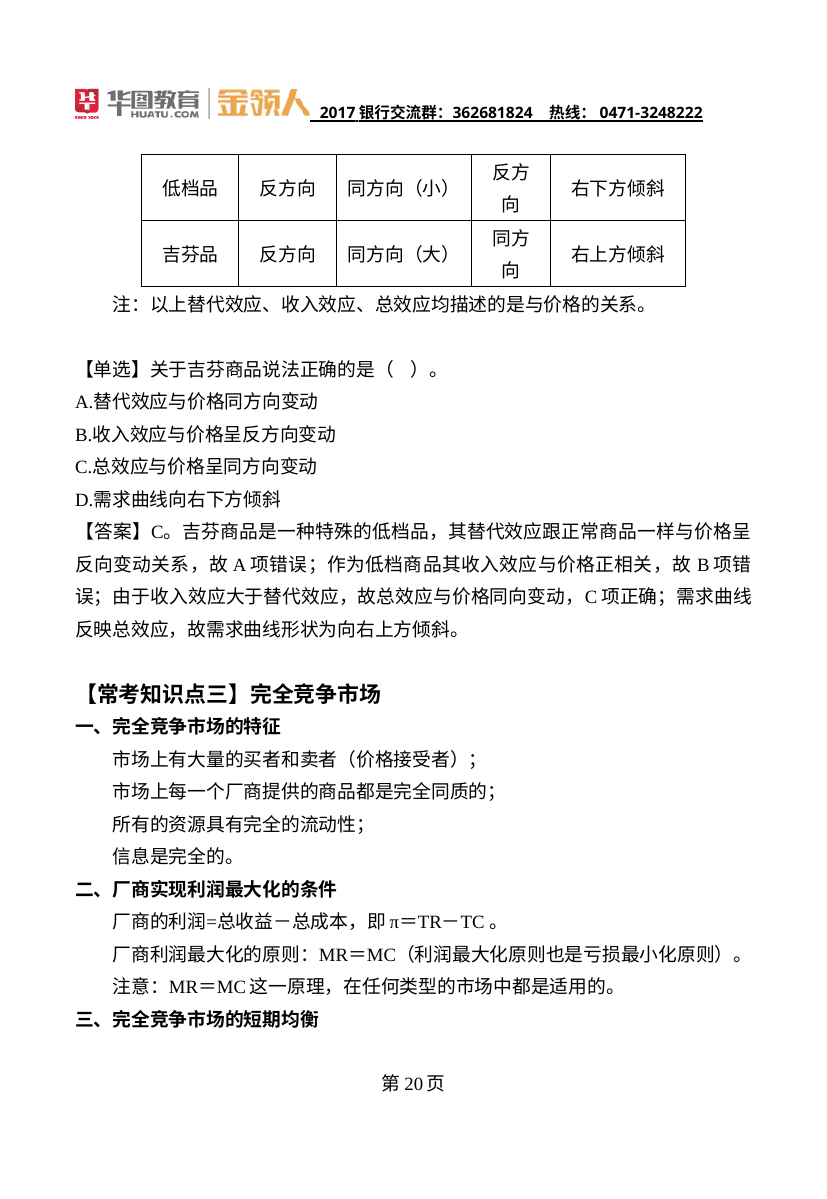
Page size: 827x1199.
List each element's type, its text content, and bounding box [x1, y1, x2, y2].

table_cell 右上方倾斜 [551, 221, 685, 286]
text 【单选】关于吉芬商品说法正确的是（ ）。 [75, 352, 752, 384]
table_cell 同方向 [472, 221, 550, 286]
text B.收入效应与价格呈反方向变动 [75, 417, 752, 449]
table_cell 同方向（小） [337, 155, 471, 220]
text 市场上有大量的买者和卖者（价格接受者）； [75, 742, 752, 774]
picture [75, 88, 310, 119]
table_cell 右下方倾斜 [551, 155, 685, 220]
text D.需求曲线向右下方倾斜 [75, 482, 752, 514]
text A.替代效应与价格同方向变动 [75, 384, 752, 417]
table_cell 同方向（大） [337, 221, 471, 286]
table_cell 反方向 [472, 155, 550, 220]
table_cell 反方向 [239, 155, 336, 220]
text C.总效应与价格呈同方向变动 [75, 449, 752, 482]
text 信息是完全的。 [75, 839, 752, 872]
text 一、完全竞争市场的特征 [75, 709, 752, 742]
text 【常考知识点三】完全竞争市场 [75, 677, 752, 709]
text 三、完全竞争市场的短期均衡 [75, 1002, 752, 1034]
text 注意：MR＝MC这一原理，在任何类型的市场中都是适用的。 [75, 969, 752, 1002]
table_cell 反方向 [239, 221, 336, 286]
text 市场上每一个厂商提供的商品都是完全同质的； [75, 774, 752, 807]
text 【答案】C。吉芬商品是一种特殊的低档品，其替代效应跟正常商品一样与价格呈反向变动关系，故A项错误；作为低档商品其收入效应与价格正相关，故B项错误；由于收入效应大于替代效应，故总效应与价格同向变动，C项正确；需求曲线反映总效应，故需求曲线形状为向右上方倾斜。 [75, 514, 752, 644]
text 厂商的利润=总收益－总成本，即π＝TR－TC 。 [75, 904, 752, 937]
text 二、厂商实现利润最大化的条件 [75, 872, 752, 904]
table_cell 低档品 [142, 155, 238, 220]
text 厂商利润最大化的原则：MR＝MC（利润最大化原则也是亏损最小化原则）。 [75, 937, 752, 969]
text 注：以上替代效应、收入效应、总效应均描述的是与价格的关系。 [75, 287, 752, 319]
table_cell 吉芬品 [142, 221, 238, 286]
text 所有的资源具有完全的流动性； [75, 807, 752, 839]
